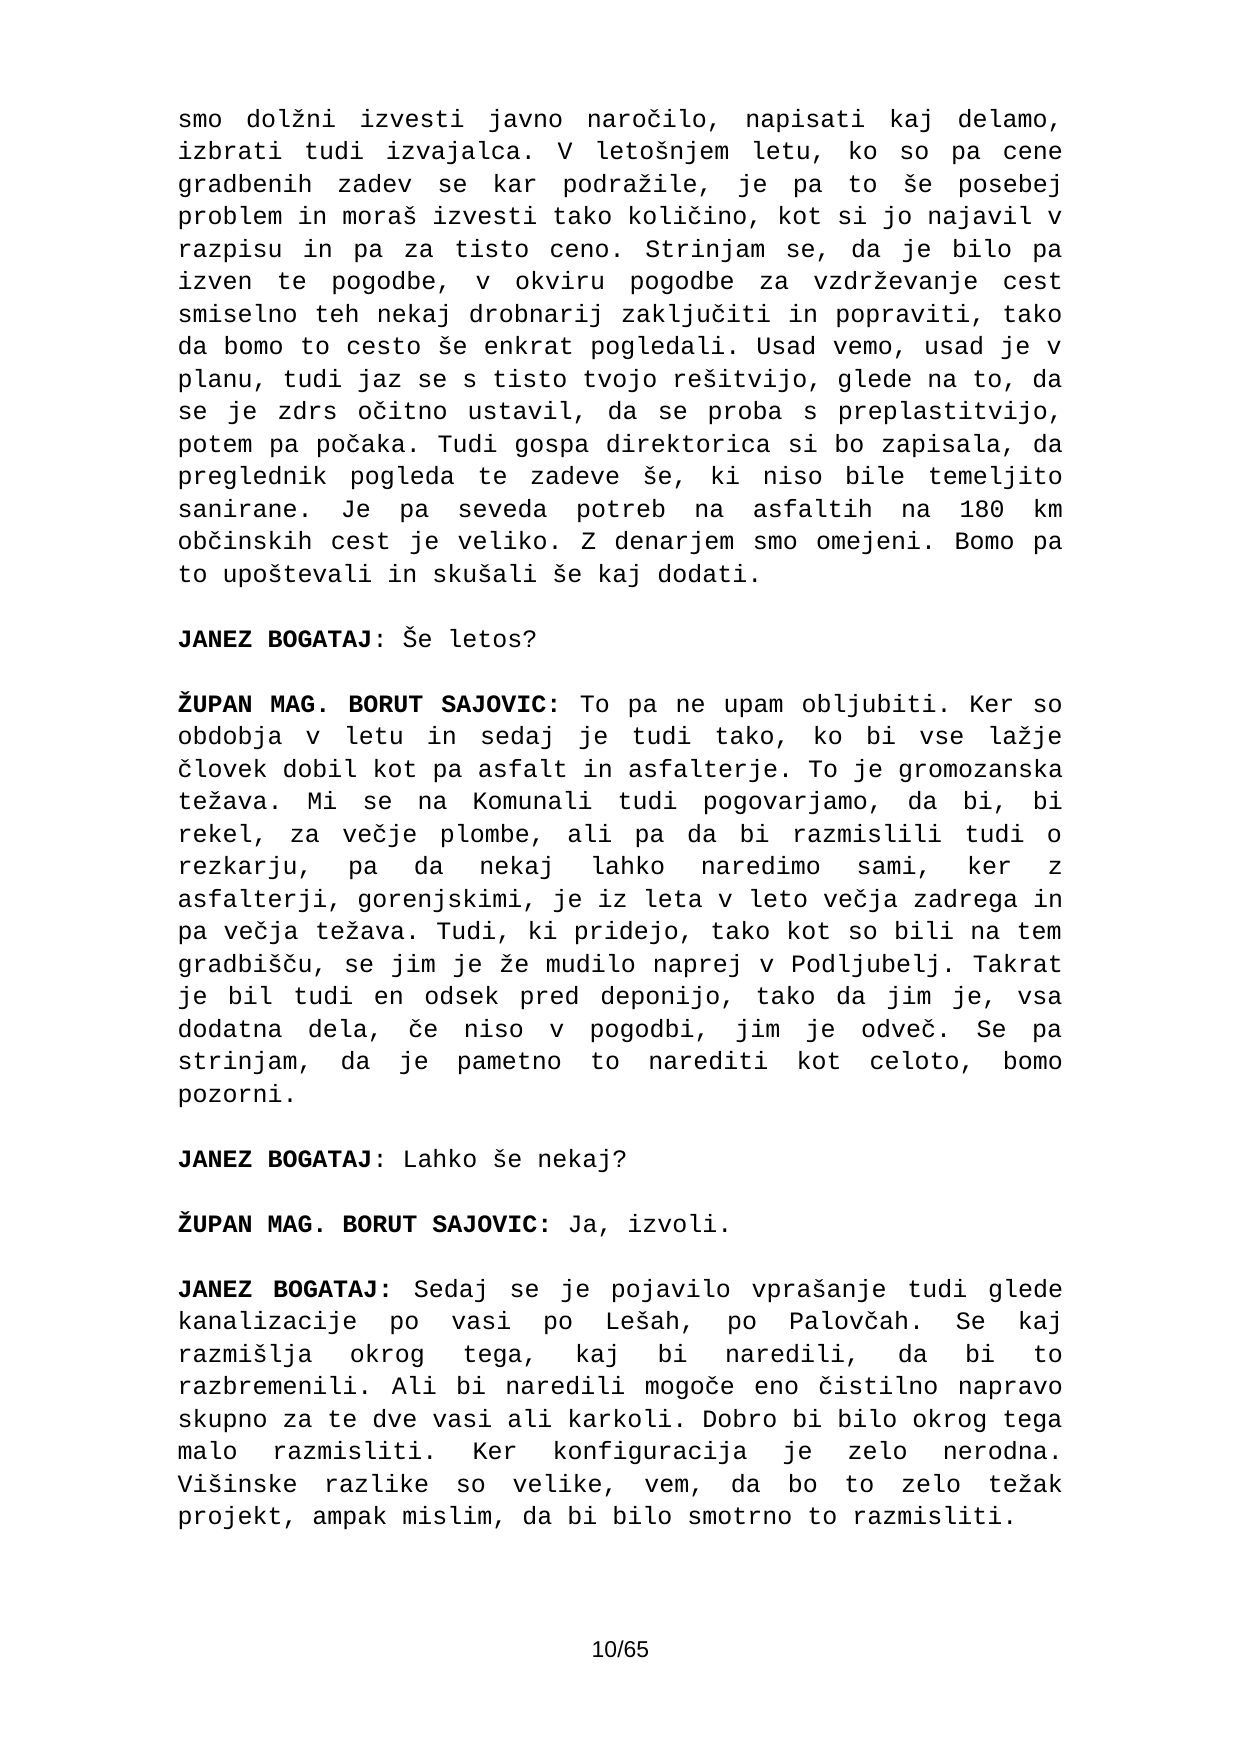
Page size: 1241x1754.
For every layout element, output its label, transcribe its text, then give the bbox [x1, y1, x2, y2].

text JANEZ BOGATAJ: Sedaj se je pojavilo vprašanje tudi glede kanalizacije po vasi po Lešah, po Palovčah. Se kaj razmišlja okrog tega, kaj bi naredili, da bi to razbremenili. Ali bi naredili mogoče eno čistilno napravo skupno za te dve vasi ali karkoli. Dobro bi bilo okrog tega malo razmisliti. Ker konfiguracija je zelo nerodna. Višinske razlike so velike, vem, da bo to zelo težak projekt, ampak mislim, da bi bilo smotrno to razmisliti. [177, 1276, 1063, 1532]
text ŽUPAN MAG. BORUT SAJOVIC: To pa ne upam obljubiti. Ker so obdobja v letu in sedaj je tudi tako, ko bi vse lažje človek dobil kot pa asfalt in asfalterje. To je gromozanska težava. Mi se na Komunali tudi pogovarjamo, da bi, bi rekel, za večje plombe, ali pa da bi razmislili tudi o rezkarju, pa da nekaj lahko naredimo sami, ker z asfalterji, gorenjskimi, je iz leta v leto večja zadrega in pa večja težava. Tudi, ki pridejo, tako kot so bili na tem gradbišču, se jim je že mudilo naprej v Podljubelj. Takrat je bil tudi en odsek pred deponijo, tako da jim je, vsa dodatna dela, če niso v pogodbi, jim je odveč. Se pa strinjam, da je pametno to narediti kot celoto, bomo pozorni. [177, 691, 1063, 1110]
text JANEZ BOGATAJ: Še letos? [177, 626, 1063, 655]
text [177, 106, 1063, 590]
text ŽUPAN MAG. BORUT SAJOVIC: Ja, izvoli. [177, 1211, 1063, 1240]
text JANEZ BOGATAJ: Lahko še nekaj? [177, 1146, 1063, 1175]
